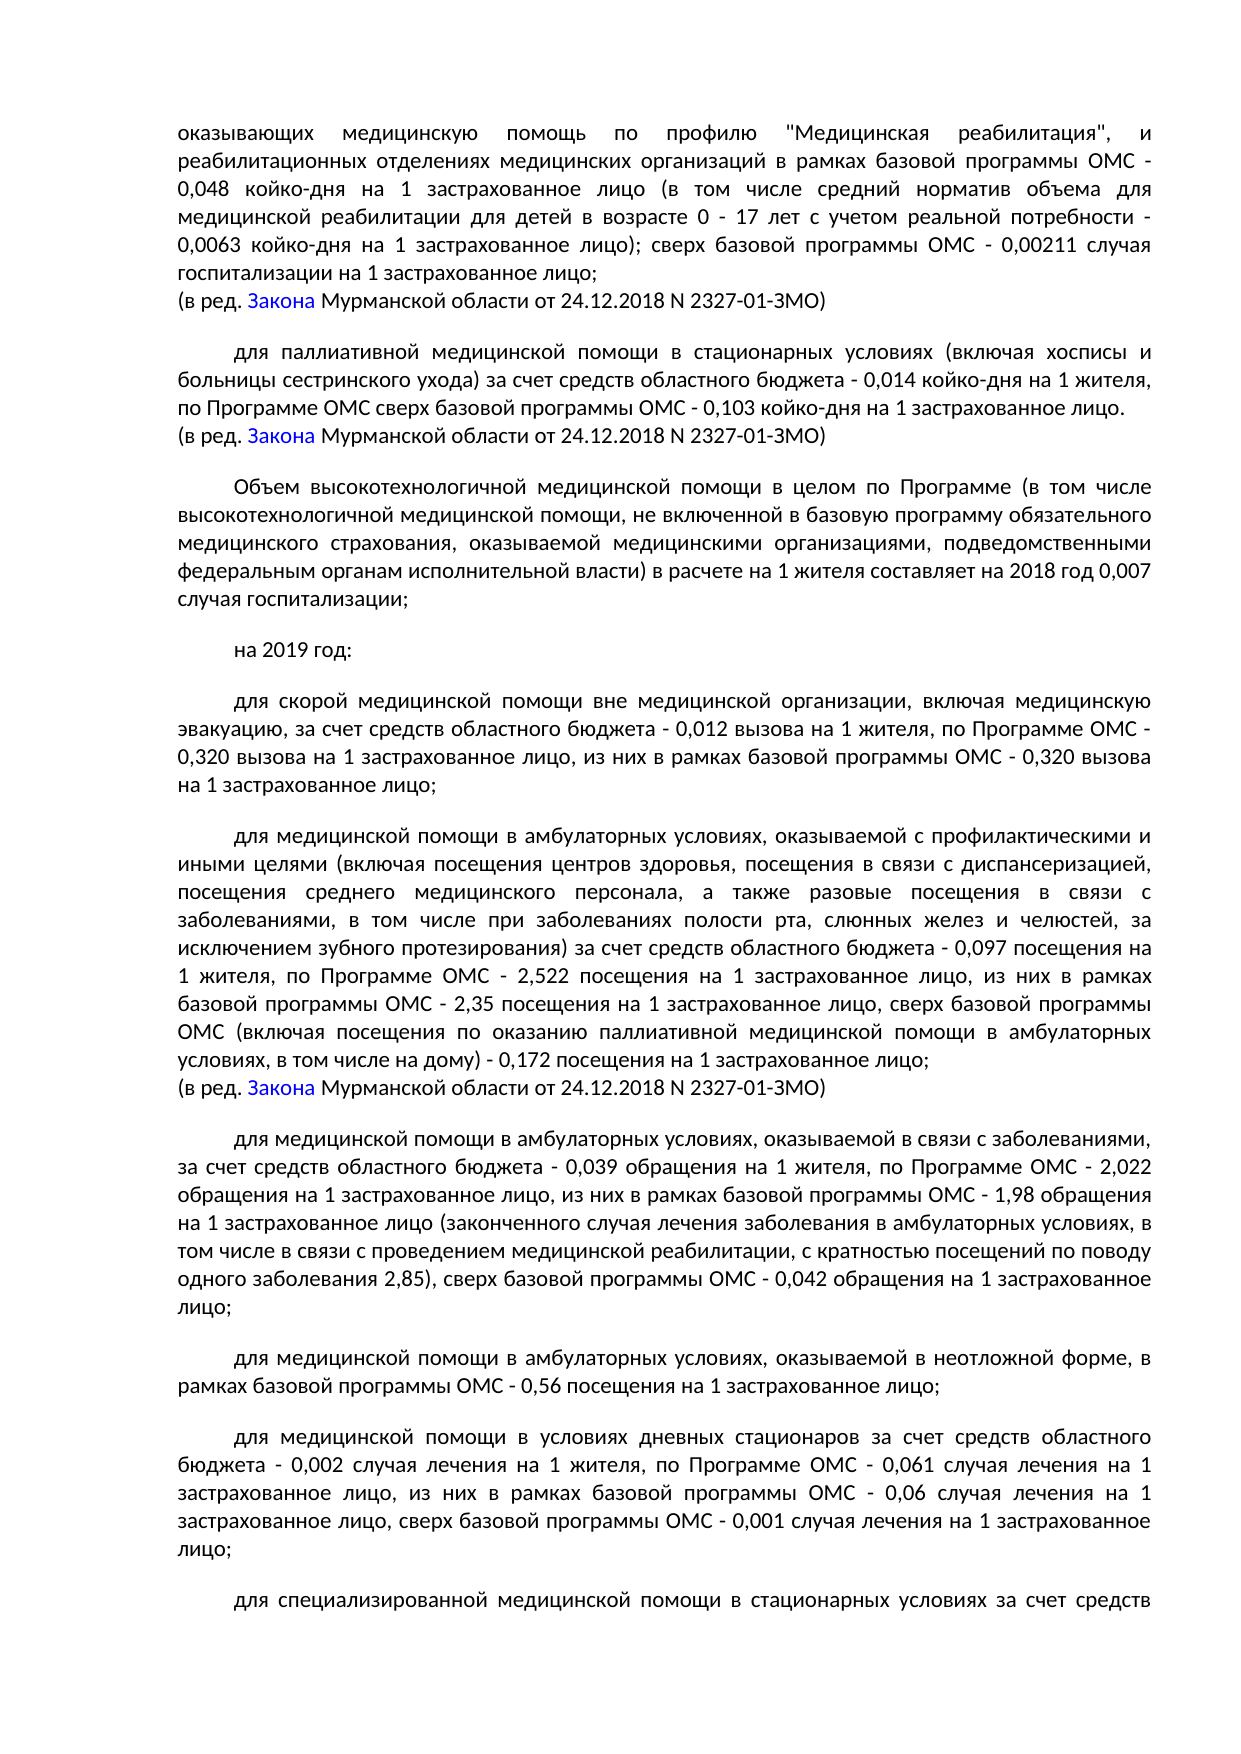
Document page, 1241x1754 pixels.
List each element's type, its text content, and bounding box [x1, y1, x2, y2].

text (в ред. Закона Мурманской области от 24.12.2018 N 2327-01-ЗМО) [177, 1073, 1152, 1101]
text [177, 1585, 1152, 1613]
text Объем высокотехнологичной медицинской помощи в целом по Программе (в том числе высокотехнологичной медицинской помощи, не включенной в базовую программу обязательного медицинского страхования, оказываемой медицинскими организациями, подведомственными федеральным органам исполнительной власти) в расчете на 1 жителя составляет на 2018 год 0,007 случая госпитализации; [177, 472, 1152, 612]
text для медицинской помощи в амбулаторных условиях, оказываемой в неотложной форме, в рамках базовой программы ОМС - 0,56 посещения на 1 застрахованное лицо; [177, 1343, 1152, 1399]
text (в ред. Закона Мурманской области от 24.12.2018 N 2327-01-ЗМО) [177, 286, 1152, 314]
text для медицинской помощи в условиях дневных стационаров за счет средств областного бюджета - 0,002 случая лечения на 1 жителя, по Программе ОМС - 0,061 случая лечения на 1 застрахованное лицо, из них в рамках базовой программы ОМС - 0,06 случая лечения на 1 застрахованное лицо, сверх базовой программы ОМС - 0,001 случая лечения на 1 застрахованное лицо; [177, 1422, 1152, 1562]
text для паллиативной медицинской помощи в стационарных условиях (включая хосписы и больницы сестринского ухода) за счет средств областного бюджета - 0,014 койко-дня на 1 жителя, по Программе ОМС сверх базовой программы ОМС - 0,103 койко-дня на 1 застрахованное лицо. [177, 337, 1152, 421]
text (в ред. Закона Мурманской области от 24.12.2018 N 2327-01-ЗМО) [177, 421, 1152, 449]
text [177, 118, 1152, 286]
text для медицинской помощи в амбулаторных условиях, оказываемой в связи с заболеваниями, за счет средств областного бюджета - 0,039 обращения на 1 жителя, по Программе ОМС - 2,022 обращения на 1 застрахованное лицо, из них в рамках базовой программы ОМС - 1,98 обращения на 1 застрахованное лицо (законченного случая лечения заболевания в амбулаторных условиях, в том числе в связи с проведением медицинской реабилитации, с кратностью посещений по поводу одного заболевания 2,85), сверх базовой программы ОМС - 0,042 обращения на 1 застрахованное лицо; [177, 1124, 1152, 1320]
text для скорой медицинской помощи вне медицинской организации, включая медицинскую эвакуацию, за счет средств областного бюджета - 0,012 вызова на 1 жителя, по Программе ОМС - 0,320 вызова на 1 застрахованное лицо, из них в рамках базовой программы ОМС - 0,320 вызова на 1 застрахованное лицо; [177, 686, 1152, 798]
text для медицинской помощи в амбулаторных условиях, оказываемой с профилактическими и иными целями (включая посещения центров здоровья, посещения в связи с диспансеризацией, посещения среднего медицинского персонала, а также разовые посещения в связи с заболеваниями, в том числе при заболеваниях полости рта, слюнных желез и челюстей, за исключением зубного протезирования) за счет средств областного бюджета - 0,097 посещения на 1 жителя, по Программе ОМС - 2,522 посещения на 1 застрахованное лицо, из них в рамках базовой программы ОМС - 2,35 посещения на 1 застрахованное лицо, сверх базовой программы ОМС (включая посещения по оказанию паллиативной медицинской помощи в амбулаторных условиях, в том числе на дому) - 0,172 посещения на 1 застрахованное лицо; [177, 821, 1152, 1073]
text на 2019 год: [177, 635, 1152, 663]
